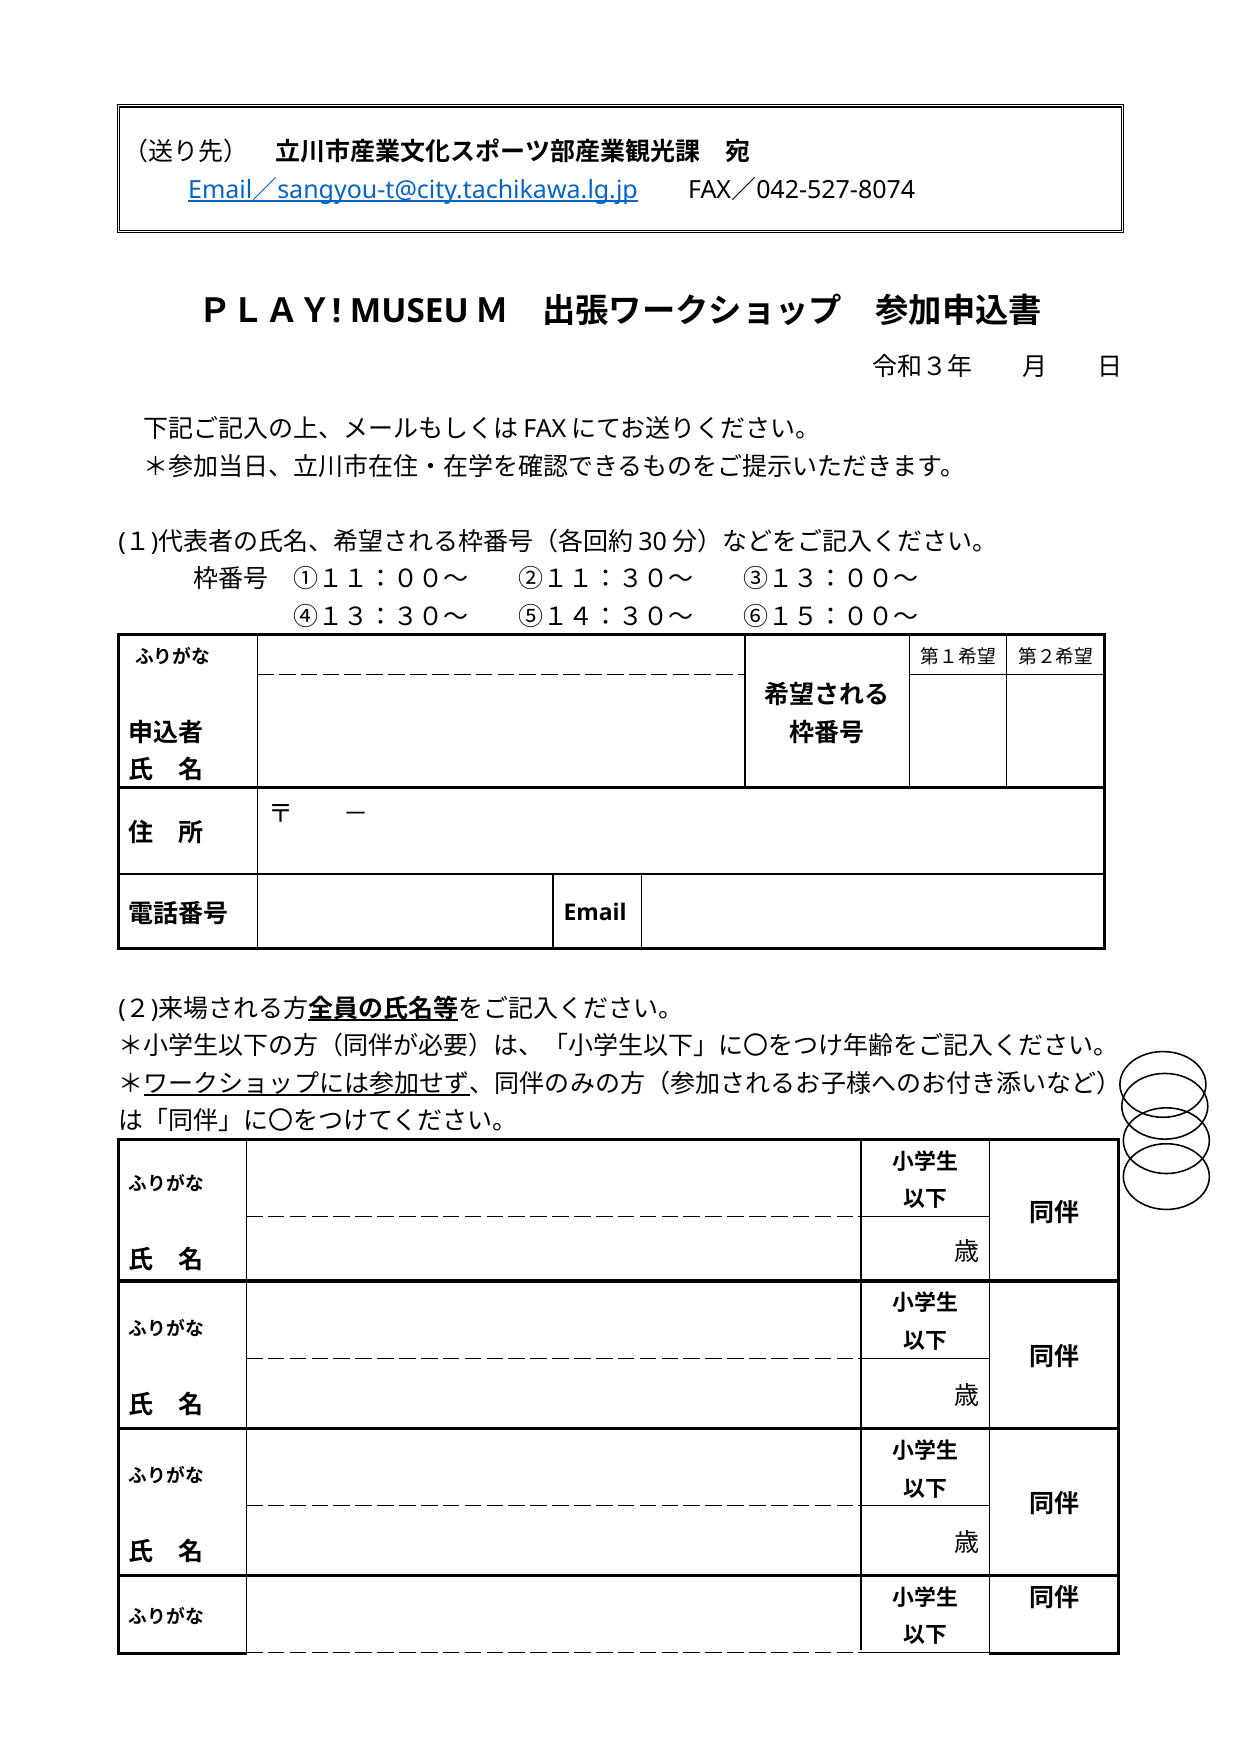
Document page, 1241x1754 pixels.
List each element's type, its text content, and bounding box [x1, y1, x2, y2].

table_cell Email [554, 875, 641, 947]
table_cell 住 所 [120, 789, 257, 873]
text ＊小学生以下の方（同伴が必要）は、「小学生以下」に〇をつけ年齢をご記入ください。 [118, 1025, 1122, 1063]
table_header 希望される 枠番号 [746, 636, 909, 786]
table_cell ふりがな 氏 名 [120, 1430, 246, 1574]
table_cell 歳 [862, 1506, 989, 1574]
table_header 同伴 [990, 1141, 1117, 1279]
text 下記ご記入の上、メールもしくはFAXにてお送りください。 [118, 408, 1122, 446]
table_header ふりがな 申込者 氏 名 [120, 636, 257, 786]
text ＊ワークショップには参加せず、同伴のみの方（参加されるお子様へのお付き添いなど）は「同伴」に〇をつけてください。 [118, 1063, 1122, 1138]
table_cell [642, 875, 1103, 947]
text (２)来場される方全員の氏名等をご記入ください。 [118, 988, 1122, 1025]
table_header ふりがな 氏 名 [120, 1141, 246, 1279]
table_cell 歳 [862, 1217, 989, 1279]
table_cell 小学生 以下 [862, 1283, 989, 1357]
text 枠番号 ①１１：００～ ②１１：３０～ ③１３：００～ [118, 558, 1122, 596]
table_cell 小学生 以下 [861, 1577, 989, 1652]
table_header 第２希望 [1007, 636, 1103, 674]
table_header [247, 1141, 860, 1216]
table_header 小学生 以下 [862, 1141, 989, 1216]
table_cell 〒 － [258, 789, 1103, 873]
table_cell [247, 1577, 861, 1652]
table_cell ふりがな 氏 名 [120, 1283, 246, 1427]
table_header （送り先） 立川市産業文化スポーツ部産業観光課 宛 Email／sangyou-t@city.tachikawa.lg.jp FAX／042-527-8074 [120, 108, 1121, 230]
table_cell 同伴 [990, 1430, 1117, 1574]
table_header [258, 636, 744, 674]
table_cell [247, 1430, 860, 1505]
table_cell [910, 675, 1006, 786]
text (１)代表者の氏名、希望される枠番号（各回約30分）などをご記入ください。 [118, 521, 1122, 558]
table_cell [247, 1216, 860, 1279]
table_cell [258, 875, 552, 947]
text ④１３：３０～ ⑤１４：３０～ ⑥１５：００～ [118, 596, 1122, 633]
table_cell [247, 1358, 860, 1427]
text 令和３年 月 日 [118, 346, 1122, 383]
table_cell ふりがな 氏 名 [120, 1577, 246, 1652]
table_cell 小学生 以下 [862, 1430, 989, 1505]
table_cell 歳 [862, 1359, 989, 1427]
text ＊参加当日、立川市在住・在学を確認できるものをご提示いただきます。 [118, 446, 1122, 483]
table_cell 同伴 [990, 1577, 1117, 1652]
table_cell [247, 1283, 860, 1357]
table_header 第１希望 [910, 636, 1006, 674]
table_cell [1007, 675, 1103, 786]
table_cell 電話番号 [120, 875, 257, 947]
text ＰＬＡＹ! MUSEUＭ 出張ワークショップ 参加申込書 [118, 271, 1122, 346]
table_cell 同伴 [990, 1283, 1117, 1427]
table_cell [258, 674, 744, 786]
table_cell [247, 1505, 860, 1574]
